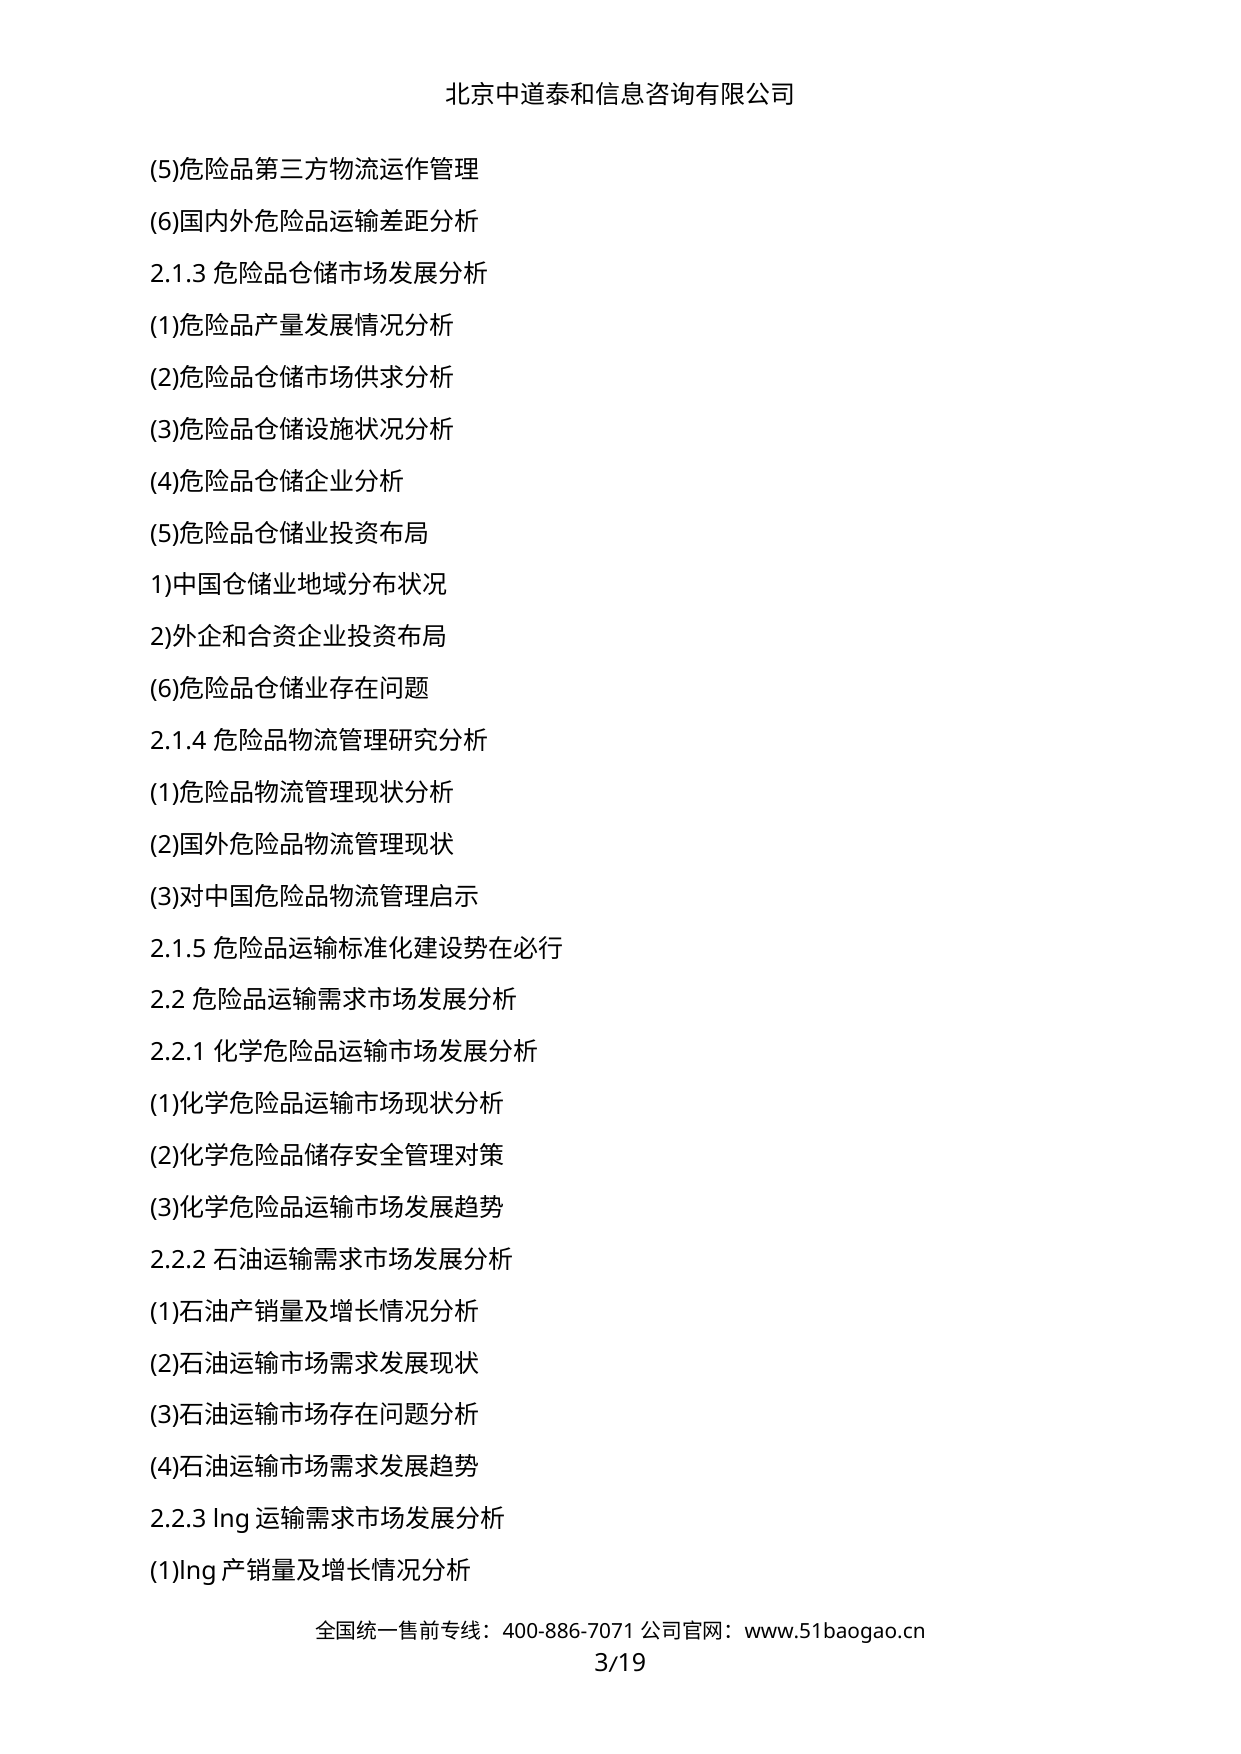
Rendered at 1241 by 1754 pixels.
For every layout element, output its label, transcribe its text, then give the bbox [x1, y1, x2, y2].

text (1)lng产销量及增长情况分析 [150, 1551, 1090, 1587]
text 2.2 危险品运输需求市场发展分析 [150, 980, 1090, 1016]
text (2)国外危险品物流管理现状 [150, 824, 1090, 861]
text (2)化学危险品储存安全管理对策 [150, 1136, 1090, 1172]
text (3)对中国危险品物流管理启示 [150, 876, 1090, 912]
text 2)外企和合资企业投资布局 [150, 617, 1090, 653]
text (5)危险品仓储业投资布局 [150, 513, 1090, 549]
text (6)国内外危险品运输差距分析 [150, 202, 1090, 238]
text 2.1.4 危险品物流管理研究分析 [150, 721, 1090, 757]
text (1)危险品物流管理现状分析 [150, 772, 1090, 809]
text 1)中国仓储业地域分布状况 [150, 565, 1090, 601]
text (2)危险品仓储市场供求分析 [150, 357, 1090, 394]
text (3)化学危险品运输市场发展趋势 [150, 1187, 1090, 1224]
text 2.2.2 石油运输需求市场发展分析 [150, 1239, 1090, 1276]
text (4)危险品仓储企业分析 [150, 461, 1090, 497]
text (1)化学危险品运输市场现状分析 [150, 1084, 1090, 1120]
text 2.2.3 lng运输需求市场发展分析 [150, 1499, 1090, 1535]
text 2.1.3 危险品仓储市场发展分析 [150, 254, 1090, 290]
text 2.1.5 危险品运输标准化建设势在必行 [150, 928, 1090, 964]
text (1)危险品产量发展情况分析 [150, 306, 1090, 342]
text (2)石油运输市场需求发展现状 [150, 1343, 1090, 1379]
text (4)石油运输市场需求发展趋势 [150, 1447, 1090, 1483]
text (1)石油产销量及增长情况分析 [150, 1291, 1090, 1327]
text 2.2.1 化学危险品运输市场发展分析 [150, 1032, 1090, 1068]
text (6)危险品仓储业存在问题 [150, 669, 1090, 705]
text (5)危险品第三方物流运作管理 [150, 150, 1090, 186]
text (3)石油运输市场存在问题分析 [150, 1395, 1090, 1431]
text (3)危险品仓储设施状况分析 [150, 409, 1090, 446]
